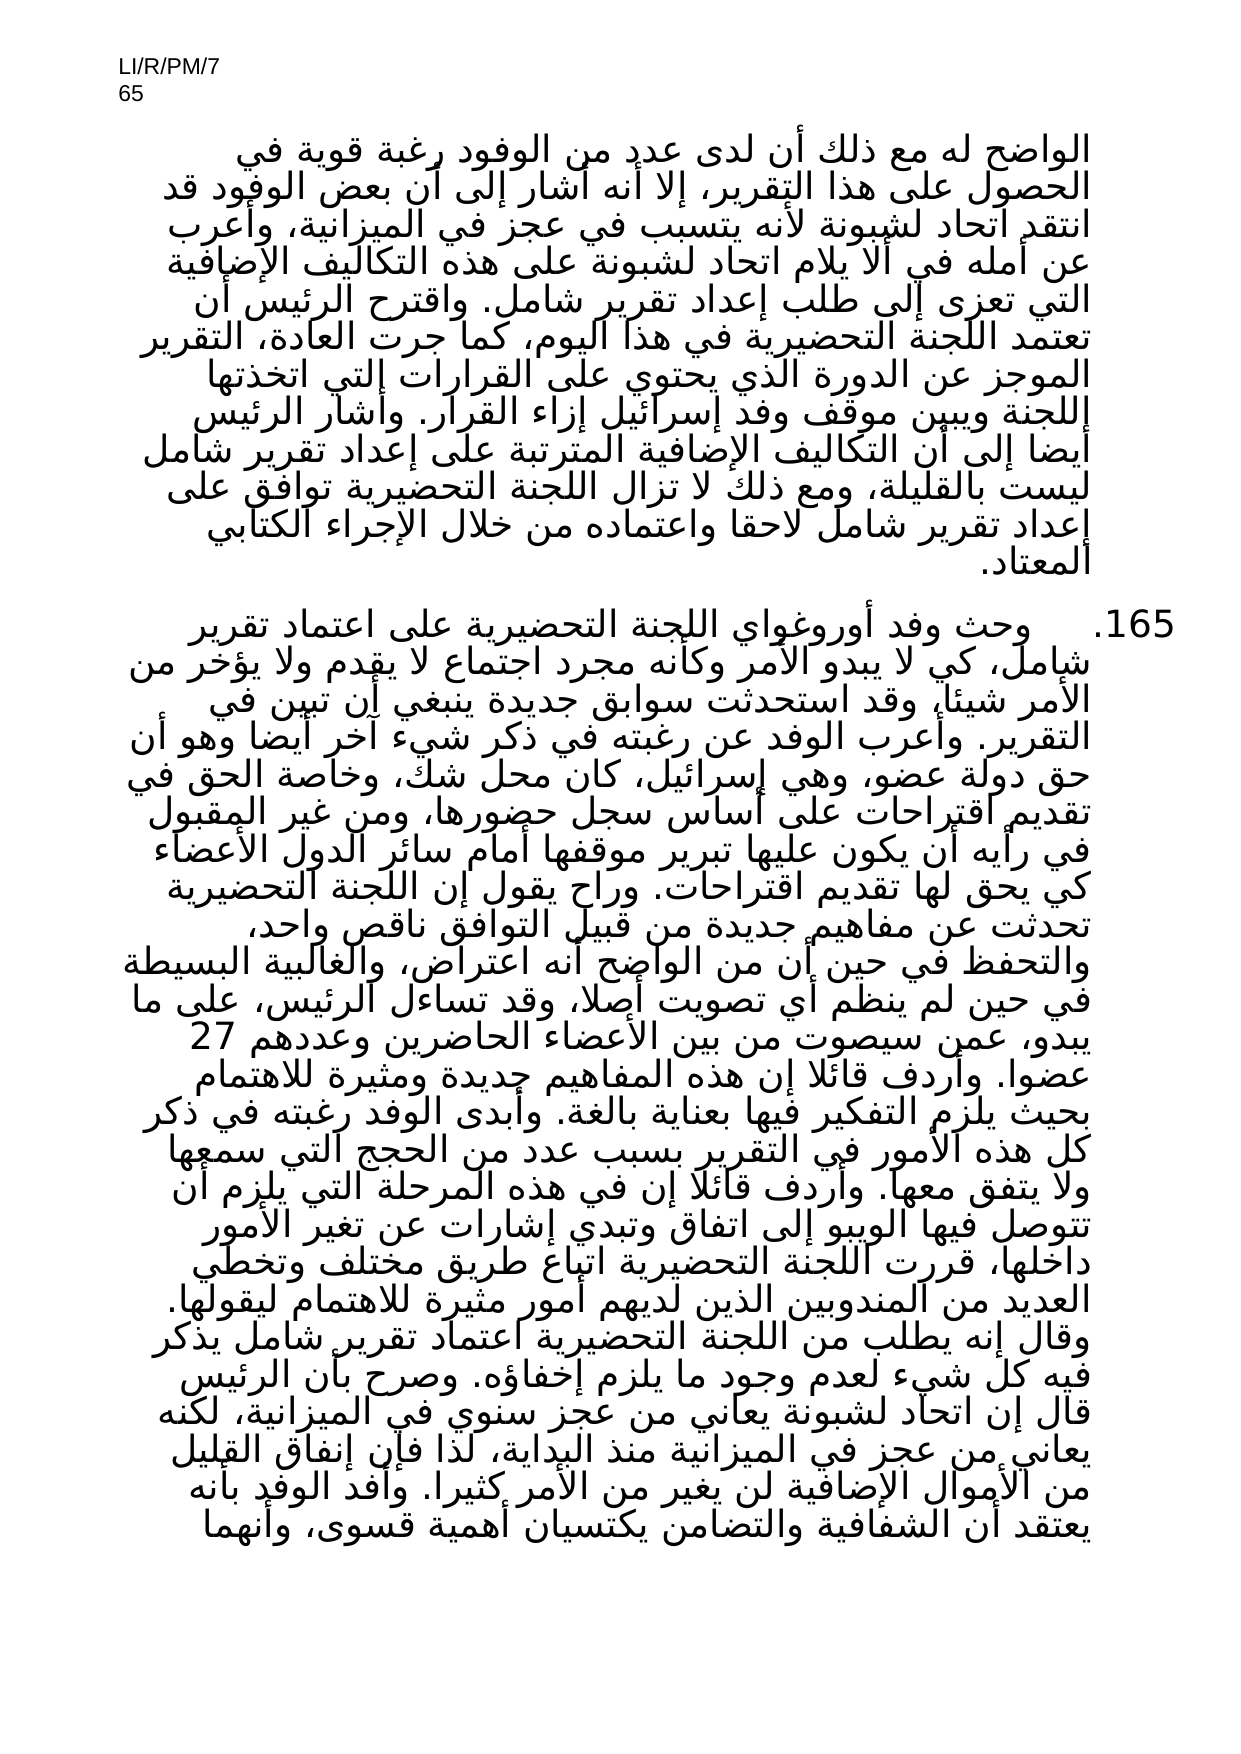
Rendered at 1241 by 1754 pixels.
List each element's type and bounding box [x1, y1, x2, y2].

text [118, 607, 1092, 1545]
text [118, 132, 1092, 582]
